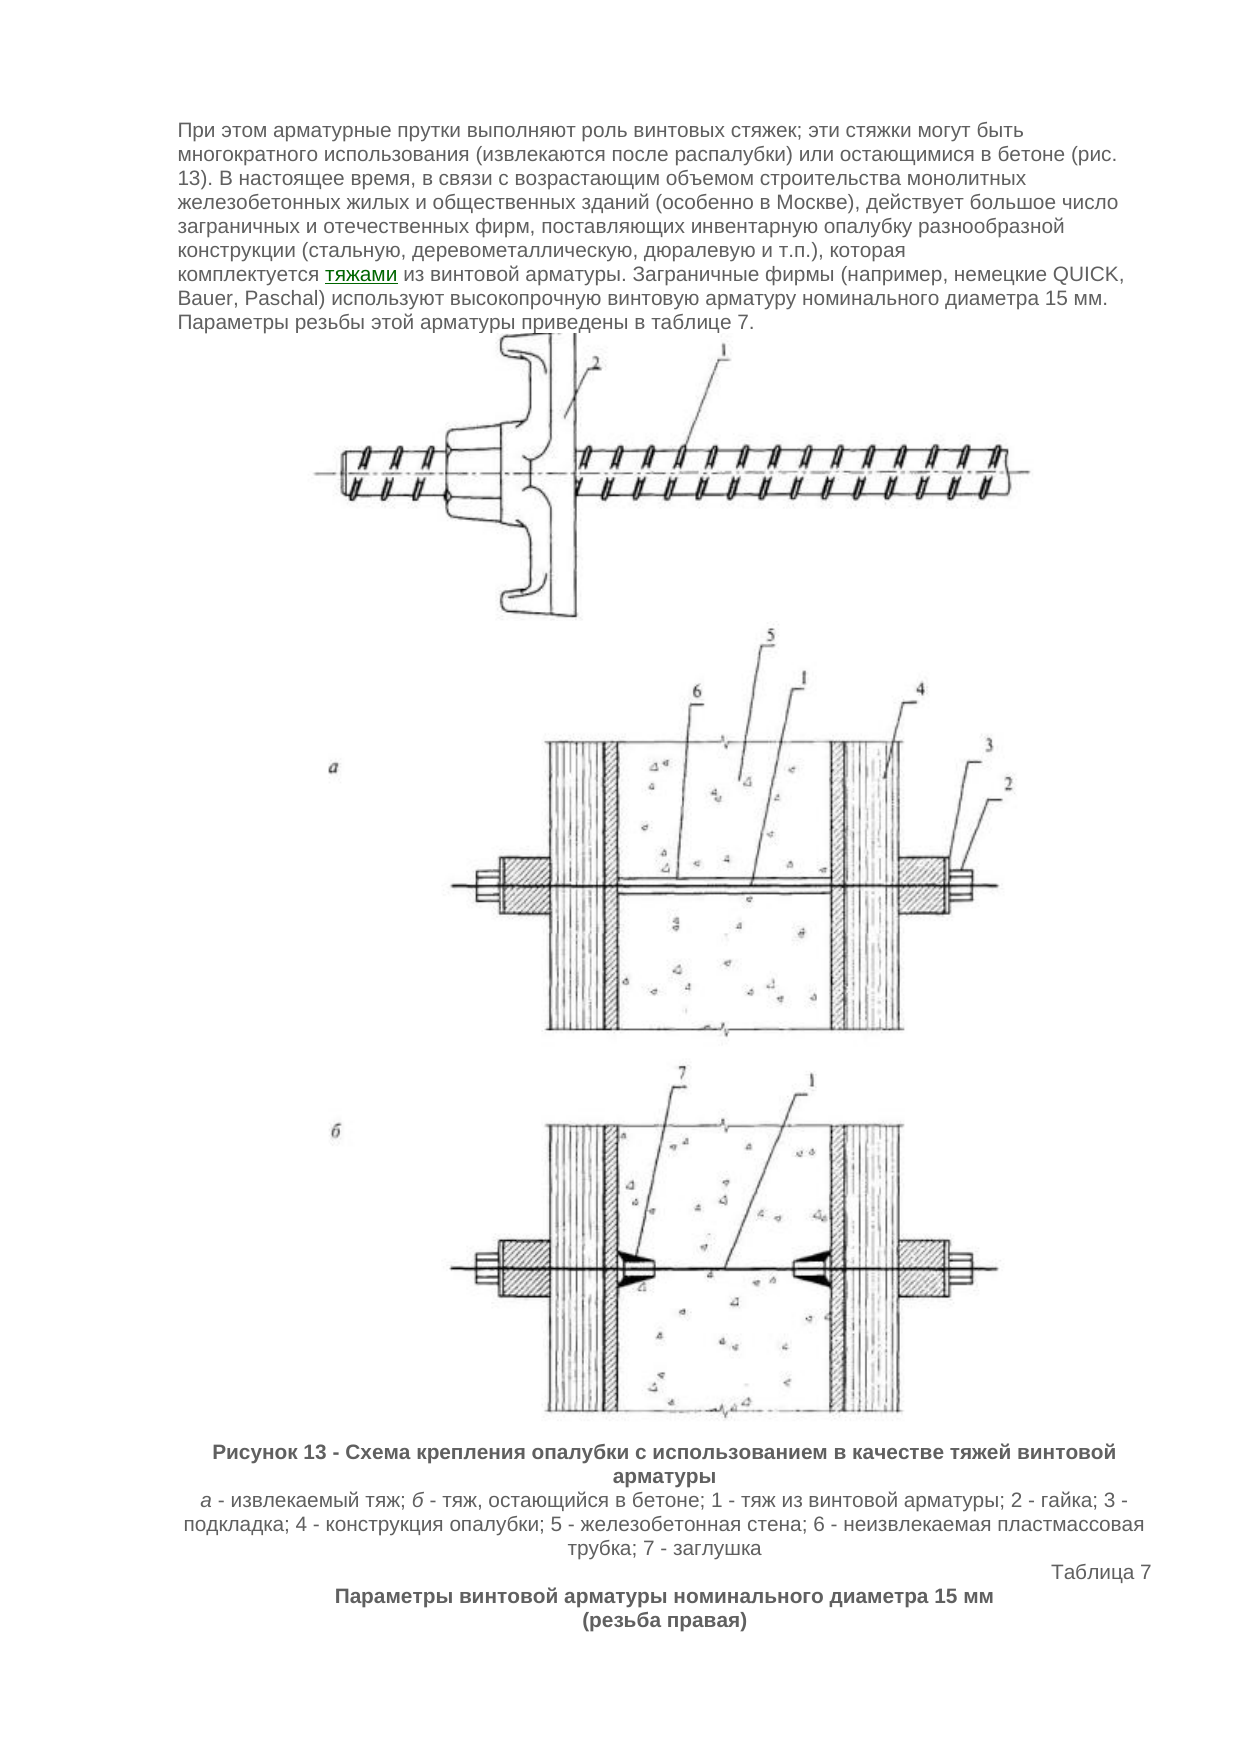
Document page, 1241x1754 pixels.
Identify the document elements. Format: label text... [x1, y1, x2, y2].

text Таблица 7 [177, 1560, 1152, 1584]
text а - извлекаемый тяж; б - тяж, остающийся в бетоне; 1 - тяж из винтовой арматуры; 2 - гайка; 3 - подкладка; 4 - конструкция опалубки; 5 - железобетонная стена; 6 - неизвлекаемая пластмассовая трубка; 7 - заглушка [177, 1488, 1152, 1560]
text Параметры винтовой арматуры номинального диаметра 15 мм (резьба правая) [177, 1584, 1152, 1632]
text Рисунок 13 - Схема крепления опалубки с использованием в качестве тяжей винтовой арматуры [177, 1440, 1152, 1488]
picture [283, 333, 1046, 1440]
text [177, 118, 1152, 334]
